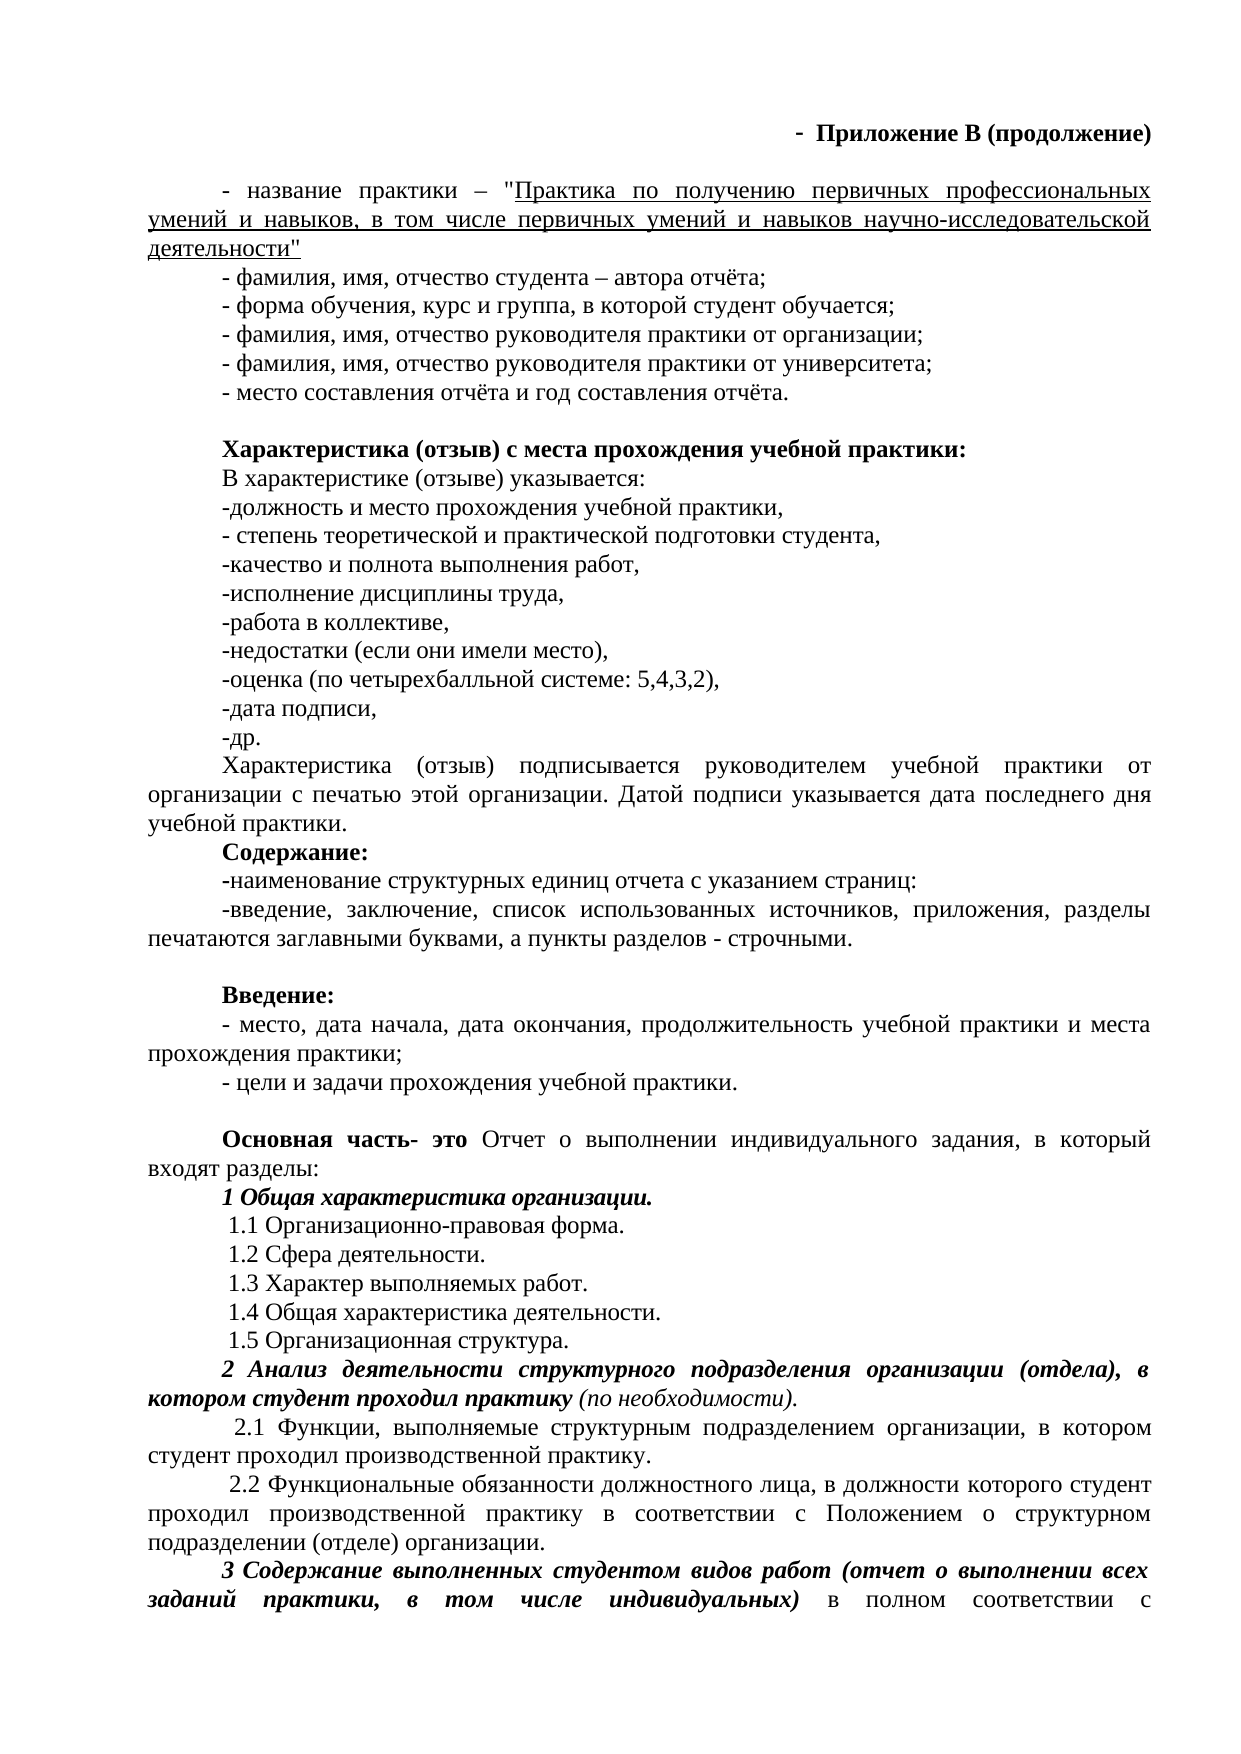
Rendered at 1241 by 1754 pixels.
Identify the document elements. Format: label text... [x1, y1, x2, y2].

text - фамилия, имя, отчество руководителя практики от организации; [148, 319, 1152, 348]
text -дата подписи, [148, 693, 1152, 722]
text -наименование структурных единиц отчета с указанием страниц: [148, 866, 1152, 894]
text -введение, заключение, список использованных источников, приложения, разделы печатаются заглавными буквами, а пункты разделов - строчными. [148, 894, 1152, 952]
text 2 Анализ деятельности структурного подразделения организации (отдела), в котором студент проходил практику (по необходимости). [148, 1354, 1152, 1412]
text - фамилия, имя, отчество руководителя практики от университета; [148, 348, 1152, 377]
text 1.2 Сфера деятельности. [222, 1239, 1152, 1268]
text Характеристика (отзыв) подписывается руководителем учебной практики от организации с печатью этой организации. Датой подписи указывается дата последнего дня учебной практики. [148, 751, 1152, 837]
text В характеристике (отзыве) указывается: [148, 463, 1152, 492]
text 1 Общая характеристика организации. [222, 1182, 1152, 1211]
text Введение: [148, 981, 1152, 1009]
text - фамилия, имя, отчество студента – автора отчёта; [148, 262, 1152, 291]
text - место составления отчёта и год составления отчёта. [148, 377, 1152, 406]
text 2.1 Функции, выполняемые структурным подразделением организации, в котором студент проходил производственной практику. [148, 1412, 1152, 1469]
text -работа в коллективе, [148, 607, 1152, 636]
text 1.3 Характер выполняемых работ. [148, 1268, 1152, 1297]
text -качество и полнота выполнения работ, [148, 549, 1152, 578]
text Характеристика (отзыв) с места прохождения учебной практики: [148, 434, 1152, 463]
text - форма обучения, курс и группа, в которой студент обучается; [148, 291, 1152, 319]
list Приложение В (продолжение) [173, 118, 1152, 147]
text - название практики – "Практика по получению первичных профессиональных умений и навыков, в том числе первичных умений и навыков научно-исследовательской деятельности" [148, 176, 1152, 262]
text - место, дата начала, дата окончания, продолжительность учебной практики и места прохождения практики; [148, 1009, 1152, 1067]
text 2.2 Функциональные обязанности должностного лица, в должности которого студент проходил производственной практику в соответствии с Положением о структурном подразделении (отделе) организации. [148, 1469, 1152, 1556]
text 1.5 Организационная структура. [148, 1326, 1152, 1354]
text 1.1 Организационно-правовая форма. [148, 1211, 1152, 1239]
text -исполнение дисциплины труда, [148, 578, 1152, 607]
text -должность и место прохождения учебной практики, [148, 492, 1152, 521]
text - степень теоретической и практической подготовки студента, [148, 521, 1152, 549]
text 1.4 Общая характеристика деятельности. [148, 1297, 1152, 1326]
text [148, 1556, 1152, 1613]
text Основная часть- это Отчет о выполнении индивидуального задания, в который входят разделы: [148, 1124, 1152, 1182]
text -оценка (по четырехбалльной системе: 5,4,3,2), [148, 664, 1152, 693]
text -недостатки (если они имели место), [148, 636, 1152, 664]
text Содержание: [148, 837, 1152, 866]
text -др. [148, 722, 1152, 751]
text - цели и задачи прохождения учебной практики. [148, 1067, 1152, 1096]
